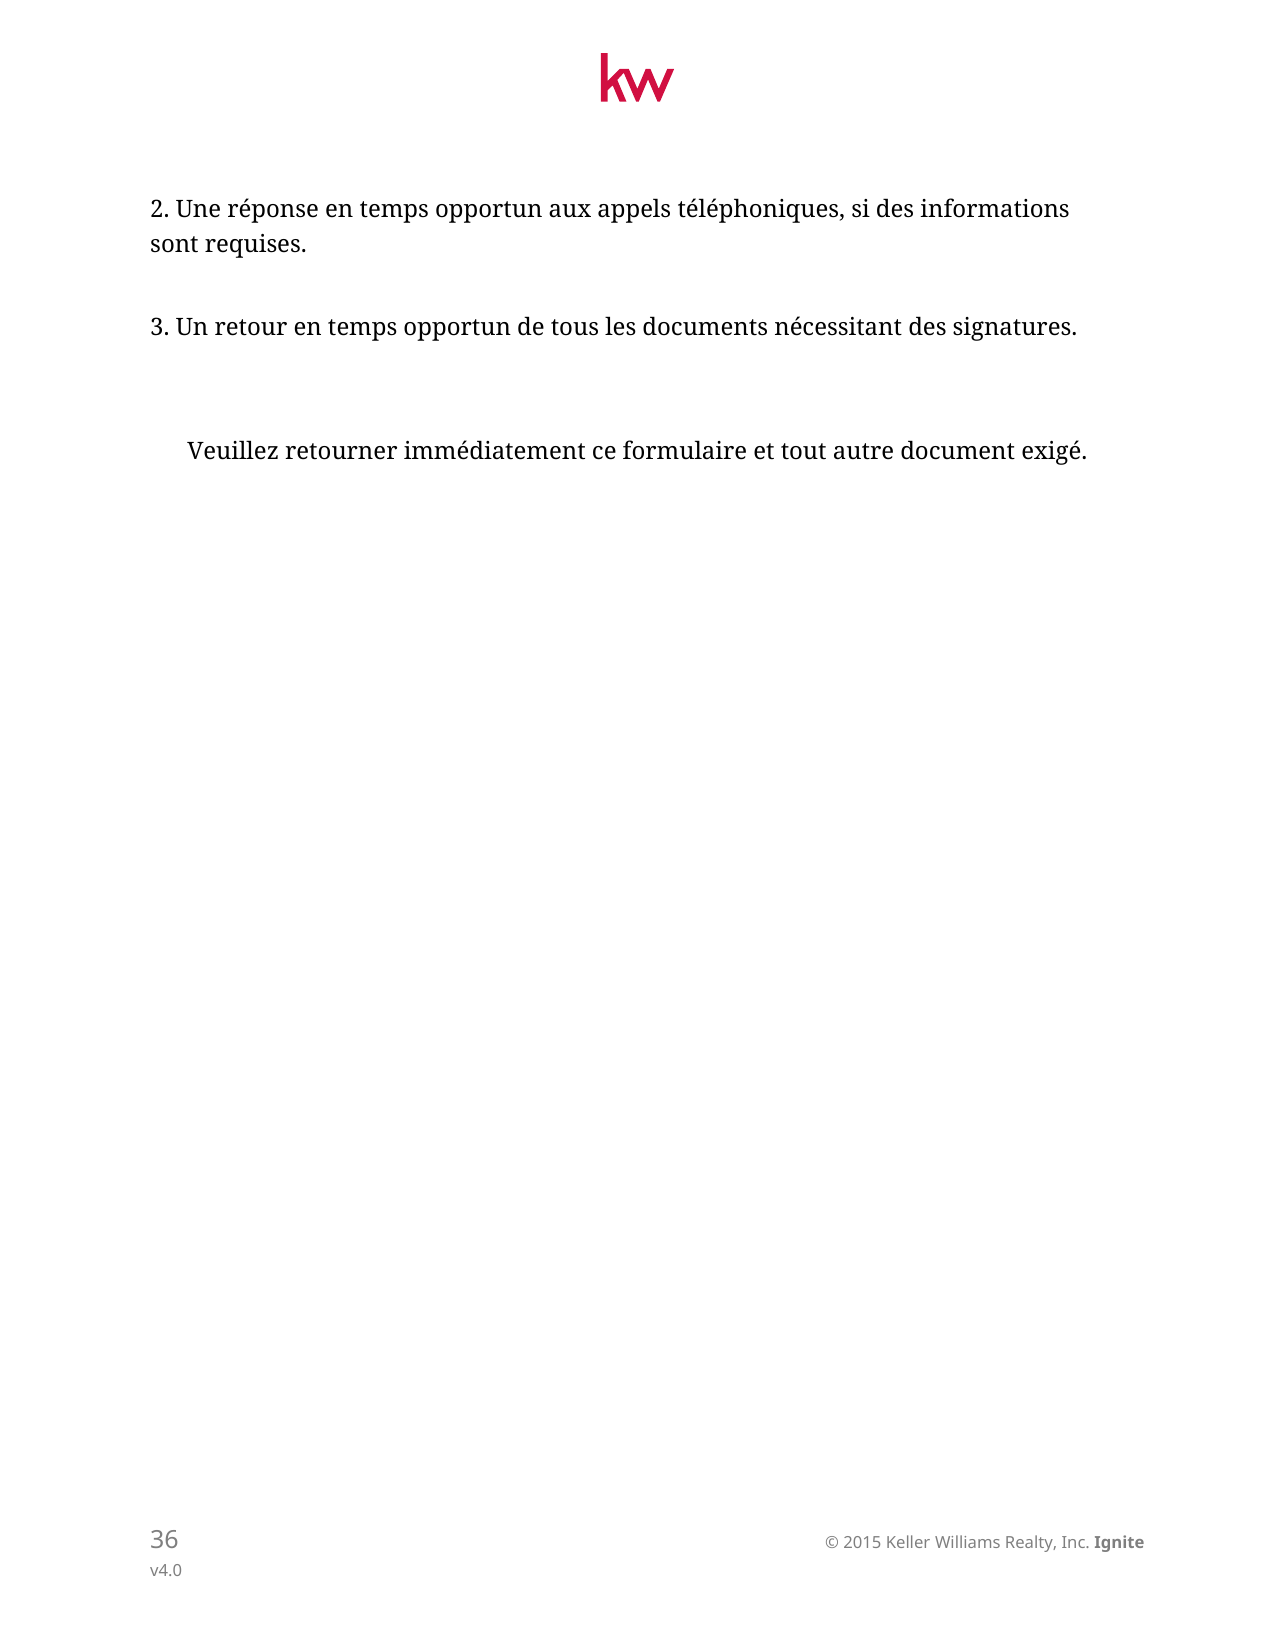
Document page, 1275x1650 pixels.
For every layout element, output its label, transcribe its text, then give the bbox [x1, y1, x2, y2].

text 3. Un retour en temps opportun de tous les documents nécessitant des signatures. [150, 309, 1125, 342]
text 2. Une réponse en temps opportun aux appels téléphoniques, si des informations sont requises. [150, 191, 1125, 259]
text Veuillez retourner immédiatement ce formulaire et tout autre document exigé. [150, 434, 1125, 467]
